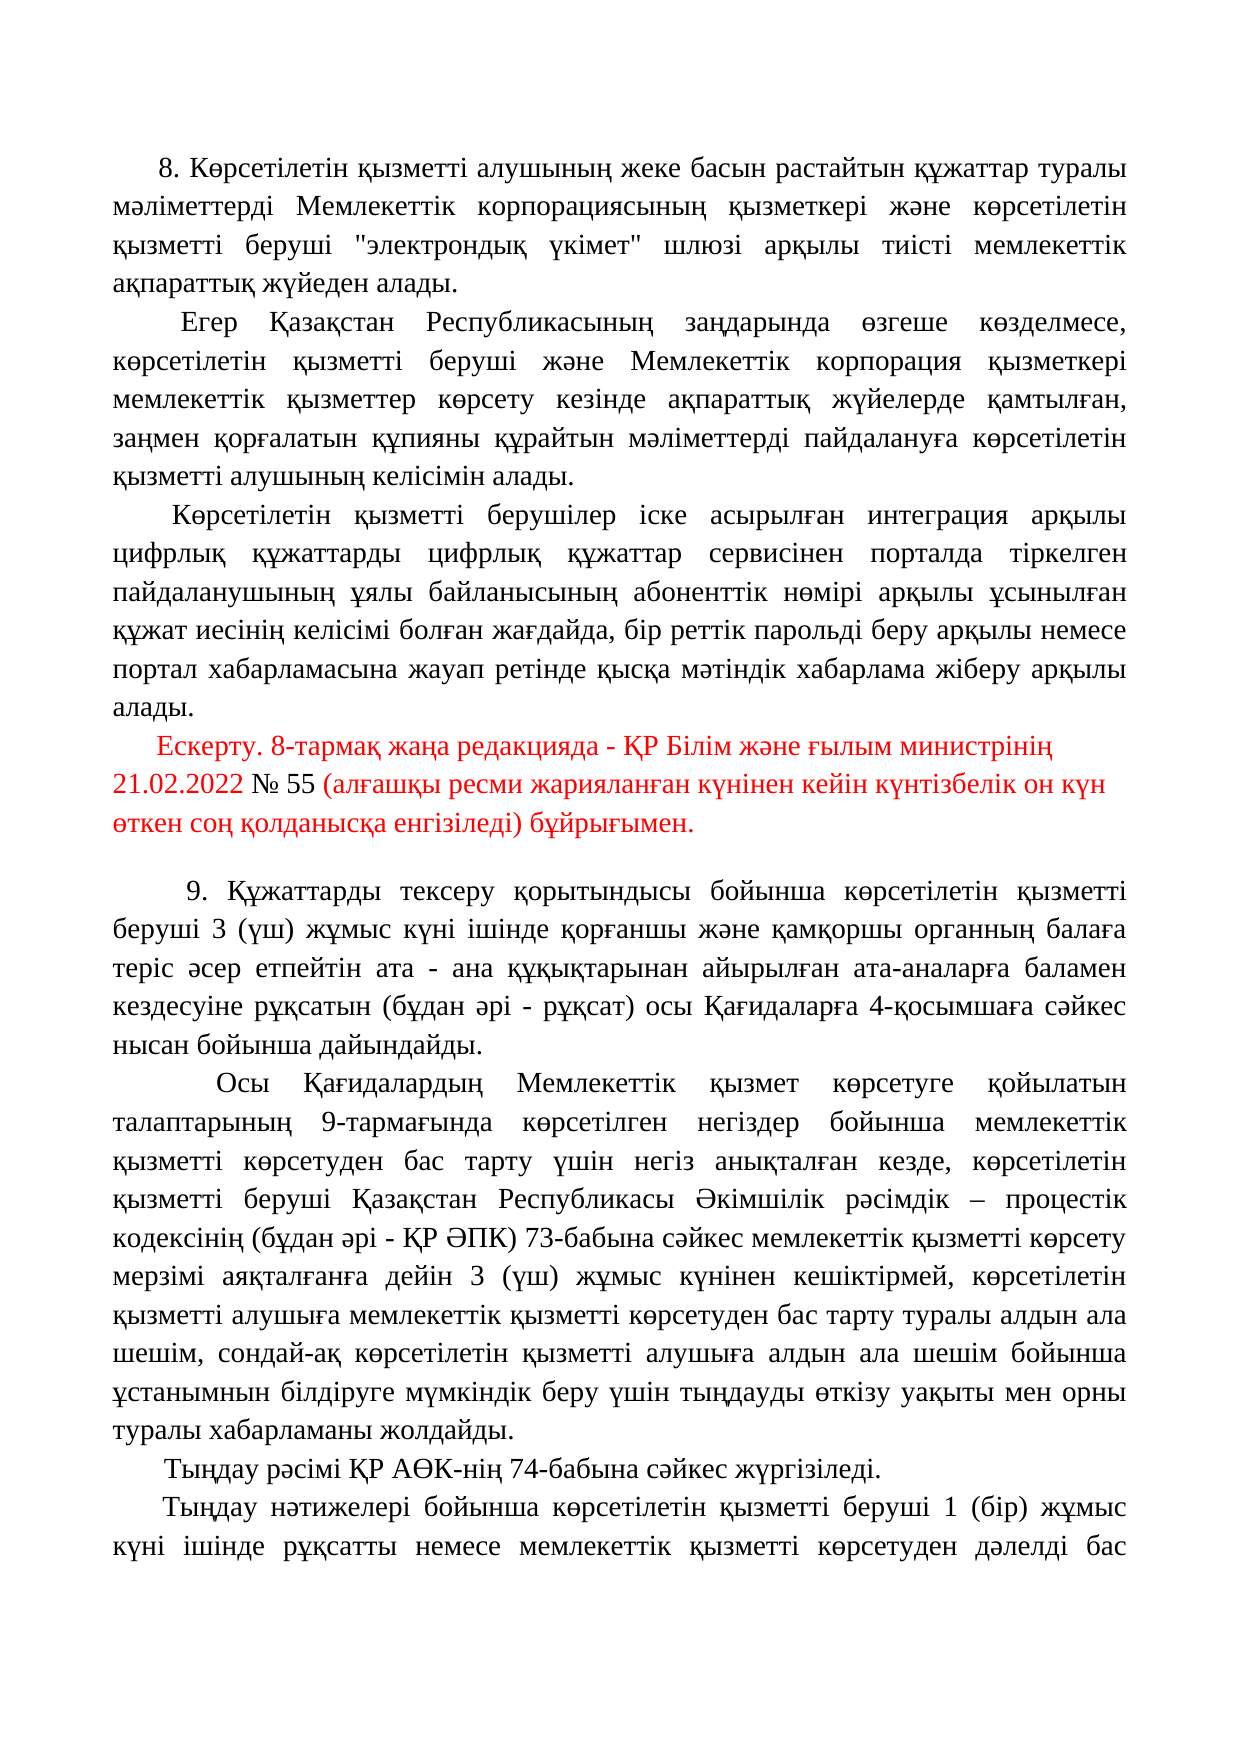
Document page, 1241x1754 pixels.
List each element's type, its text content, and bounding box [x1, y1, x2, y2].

text Тыңдау рәсімі ҚР АӨК-нің 74-бабына сәйкес жүргізіледі. [112, 1451, 1128, 1484]
text Ескерту. 8-тармақ жаңа редакцияда - ҚР Білім және ғылым министрінің 21.02.2022 № 55 (алғашқы ресми жарияланған күнінен кейін күнтізбелік он күн өткен соң қолданысқа енгізіледі) бұйрығымен. [112, 728, 1128, 869]
text 9. Құжаттарды тексеру қорытындысы бойынша көрсетілетін қызметті беруші 3 (үш) жұмыс күні ішінде қорғаншы және қамқоршы органның балаға теріс әсер етпейтін ата - ана құқықтарынан айырылған ата-аналарға баламен кездесуіне рұқсатын (бұдан әрі - рұқсат) осы Қағидаларға 4-қосымшаға сәйкес нысан бойынша дайындайды. [112, 873, 1128, 1061]
text Көрсетілетін қызметті берушілер іске асырылған интеграция арқылы цифрлық құжаттарды цифрлық құжаттар сервисінен порталда тіркелген пайдаланушының ұялы байланысының абоненттік нөмірі арқылы ұсынылған құжат иесінің келісімі болған жағдайда, бір реттік парольді беру арқылы немесе портал хабарламасына жауап ретінде қысқа мәтіндік хабарлама жіберу арқылы алады. [112, 497, 1128, 723]
text Осы Қағидалардың Мемлекеттік қызмет көрсетуге қойылатын талаптарының 9-тармағында көрсетілген негіздер бойынша мемлекеттік қызметті көрсетуден бас тарту үшін негіз анықталған кезде, көрсетілетін қызметті беруші Қазақстан Республикасы Әкімшілік рәсімдік – процестік кодексінің (бұдан әрі - ҚР ӘПК) 73-бабына сәйкес мемлекеттік қызметті көрсету мерзімі аяқталғанға дейін 3 (үш) жұмыс күнінен кешіктірмей, көрсетілетін қызметті алушыға мемлекеттік қызметті көрсетуден бас тарту туралы алдын ала шешім, сондай-ақ көрсетілетін қызметті алушыға алдын ала шешім бойынша ұстанымнын білдіруге мүмкіндік беру үшін тыңдауды өткізу уақыты мен орны туралы хабарламаны жолдайды. [112, 1066, 1128, 1446]
text 8. Көрсетілетін қызметті алушының жеке басын растайтын құжаттар туралы мәліметтерді Мемлекеттік корпорациясының қызметкері және көрсетілетін қызметті беруші "электрондық үкімет" шлюзі арқылы тиісті мемлекеттік ақпараттық жүйеден алады. [112, 150, 1128, 299]
text Егер Қазақстан Республикасының заңдарында өзгеше көзделмесе, көрсетілетін қызметті беруші және Мемлекеттік корпорация қызметкері мемлекеттік қызметтер көрсету кезінде ақпараттық жүйелерде қамтылған, заңмен қорғалатын құпияны құрайтын мәліметтерді пайдалануға көрсетілетін қызметті алушының келісімін алады. [112, 304, 1128, 492]
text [112, 1489, 1128, 1562]
